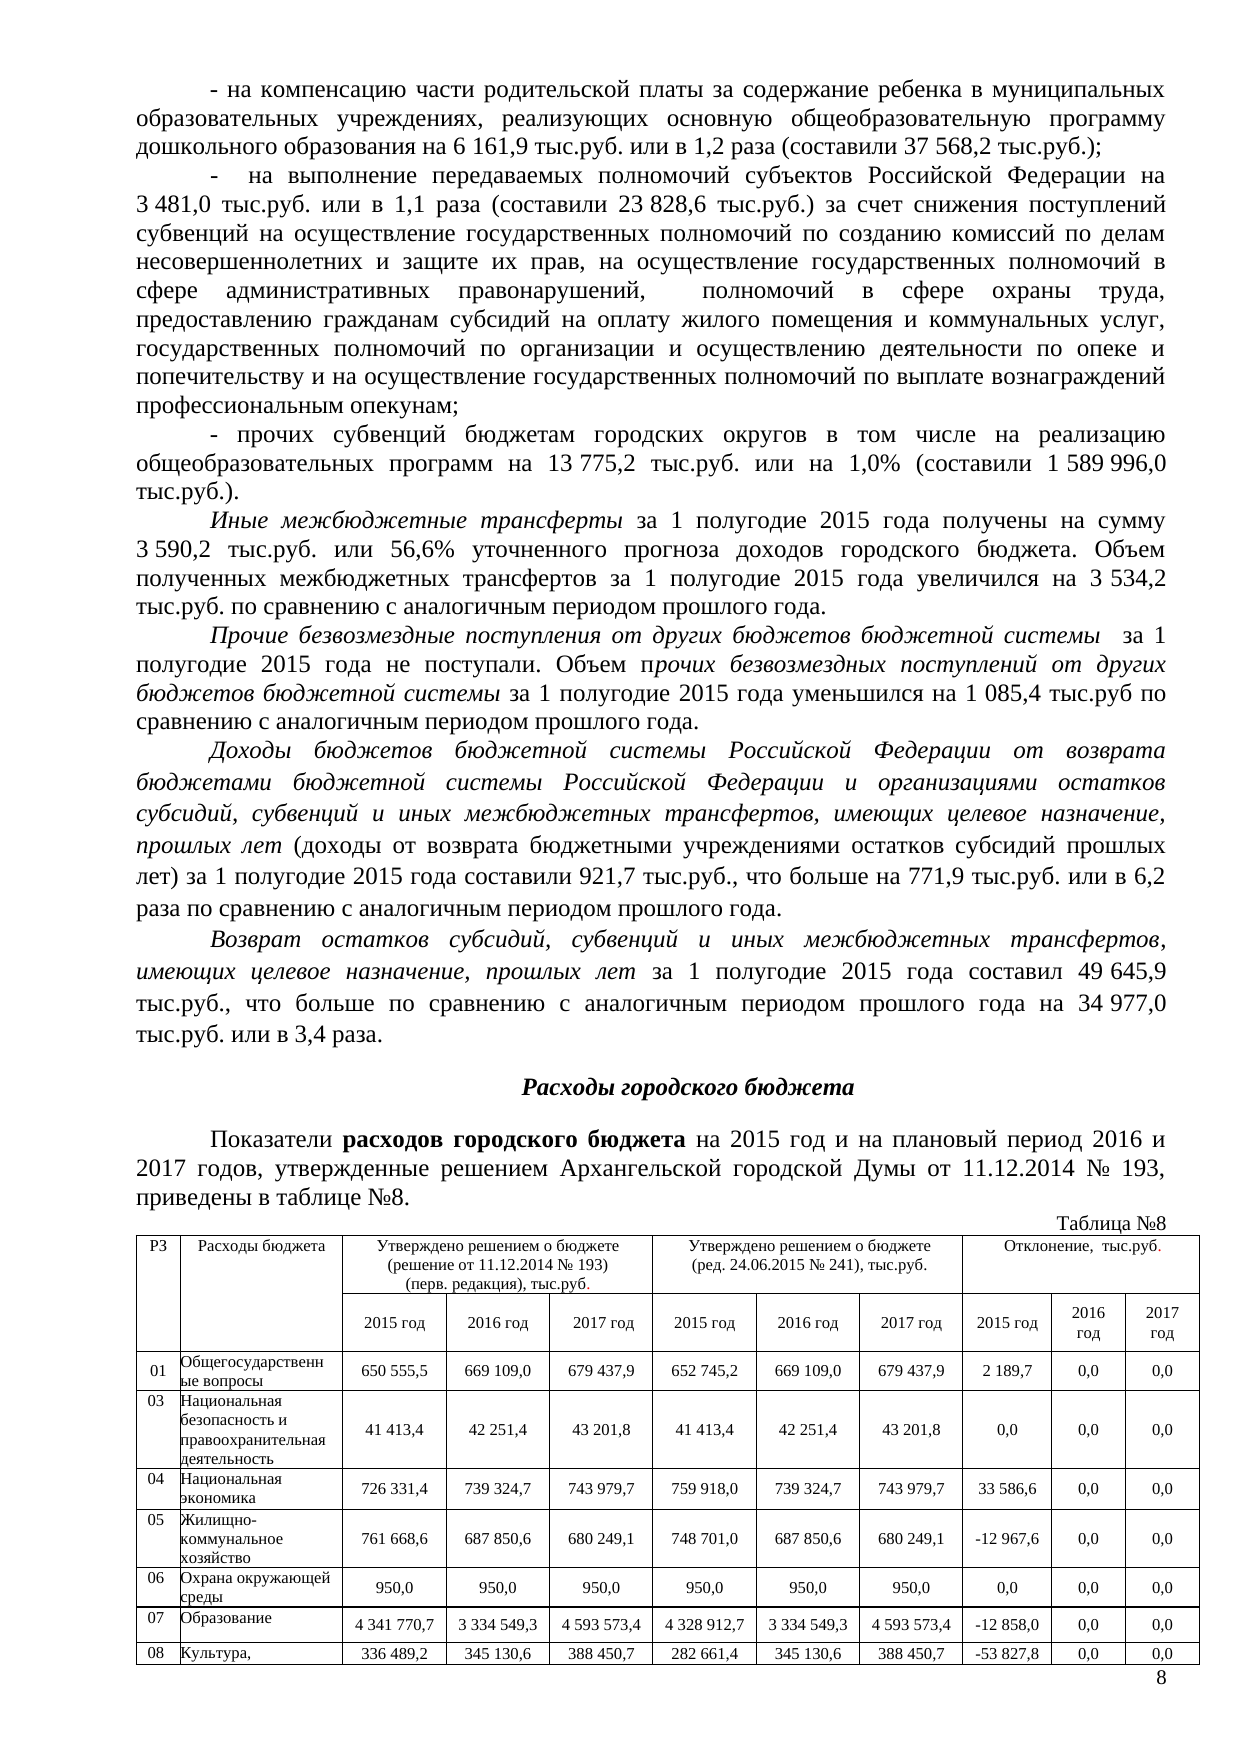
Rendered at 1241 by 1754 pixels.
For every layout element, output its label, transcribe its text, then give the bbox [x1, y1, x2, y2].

table_cell 743 979,7 [860, 1469, 962, 1508]
table_cell 0,0 [1052, 1352, 1125, 1390]
table_header РЗ [137, 1236, 180, 1351]
table_cell 42 251,4 [757, 1391, 859, 1468]
table_header Утверждено решением о бюджете (решение от 11.12.2014 № 193) (перв. редакция), тыс.руб. [343, 1236, 652, 1293]
text Иные межбюджетные трансферты за 1 полугодие 2015 года получены на сумму 3 590,2 тыс.руб. или 56,6% уточненного прогноза доходов городского бюджета. Объем полученных межбюджетных трансфертов за 1 полугодие 2015 года увеличился на 3 534,2 тыс.руб. по сравнению с аналогичным периодом прошлого года. [136, 505, 1166, 620]
table_cell 0,0 [1126, 1352, 1199, 1390]
text - прочих субвенций бюджетам городских округов в том числе на реализацию общеобразовательных программ на 13 775,2 тыс.руб. или на 1,0% (составили 1 589 996,0 тыс.руб.). [136, 419, 1166, 505]
table_cell Охрана окружающей среды [181, 1568, 342, 1606]
table_cell 41 413,4 [653, 1391, 756, 1468]
table_cell 4 593 573,4 [860, 1608, 962, 1642]
table_cell Образование [181, 1608, 342, 1642]
table_cell 2 189,7 [963, 1352, 1051, 1390]
table_cell 07 [137, 1608, 180, 1642]
table_cell -12 967,6 [963, 1510, 1051, 1567]
text Таблица №8 [136, 1211, 1166, 1235]
table_cell 2017 год [550, 1294, 652, 1351]
table_cell 2017 год [1126, 1294, 1199, 1351]
text Доходы бюджетов бюджетной системы Российской Федерации от возврата бюджетами бюджетной системы Российской Федерации и организациями остатков субсидий, субвенций и иных межбюджетных трансфертов, имеющих целевое назначение, прошлых лет (доходы от возврата бюджетными учреждениями остатков субсидий прошлых лет) за 1 полугодие 2015 года составили 921,7 тыс.руб., что больше на 771,9 тыс.руб. или в 6,2 раза по сравнению с аналогичным периодом прошлого года. [136, 735, 1166, 922]
table_cell 759 918,0 [653, 1469, 756, 1508]
table_cell 3 334 549,3 [757, 1608, 859, 1642]
table_cell 0,0 [1126, 1391, 1199, 1468]
table_cell 4 341 770,7 [343, 1608, 446, 1642]
table_cell 2016 год [1052, 1294, 1125, 1351]
table_cell 950,0 [447, 1568, 549, 1606]
table_cell -53 827,8 [963, 1643, 1051, 1664]
table_cell 2015 год [963, 1294, 1051, 1351]
table_cell 04 [137, 1469, 180, 1508]
table_cell 388 450,7 [550, 1643, 652, 1664]
text Показатели расходов городского бюджета на 2015 год и на плановый период 2016 и 2017 годов, утвержденные решением Архангельской городской Думы от 11.12.2014 № 193, приведены в таблице №8. [136, 1124, 1166, 1211]
text - на компенсацию части родительской платы за содержание ребенка в муниципальных образовательных учреждениях, реализующих основную общеобразовательную программу дошкольного образования на 6 161,9 тыс.руб. или в 1,2 раза (составили 37 568,2 тыс.руб.); [136, 74, 1166, 160]
table_cell 679 437,9 [860, 1352, 962, 1390]
table_cell -12 858,0 [963, 1608, 1051, 1642]
table_cell 680 249,1 [860, 1510, 962, 1567]
table_cell 4 593 573,4 [550, 1608, 652, 1642]
table_cell 0,0 [1052, 1608, 1125, 1642]
text Прочие безвозмездные поступления от других бюджетов бюджетной системы за 1 полугодие 2015 года не поступали. Объем прочих безвозмездных поступлений от других бюджетов бюджетной системы за 1 полугодие 2015 года уменьшился на 1 085,4 тыс.руб по сравнению с аналогичным периодом прошлого года. [136, 620, 1166, 735]
table_cell 43 201,8 [860, 1391, 962, 1468]
table_cell 739 324,7 [447, 1469, 549, 1508]
table_cell Жилищно-коммунальное хозяйство [181, 1510, 342, 1567]
table_cell 743 979,7 [550, 1469, 652, 1508]
table_cell 336 489,2 [343, 1643, 446, 1664]
table_cell 726 331,4 [343, 1469, 446, 1508]
table_cell 0,0 [1052, 1510, 1125, 1567]
table_cell 0,0 [1126, 1608, 1199, 1642]
table_cell 0,0 [1126, 1643, 1199, 1664]
table_cell 0,0 [963, 1568, 1051, 1606]
table_cell 43 201,8 [550, 1391, 652, 1468]
table_cell 42 251,4 [447, 1391, 549, 1468]
table_cell 345 130,6 [757, 1643, 859, 1664]
table_cell 0,0 [1052, 1643, 1125, 1664]
table_cell 0,0 [1126, 1469, 1199, 1508]
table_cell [181, 1643, 342, 1664]
table_cell Национальная безопасность и правоохранительная деятельность [181, 1391, 342, 1468]
table_cell 0,0 [1052, 1568, 1125, 1606]
table_cell 0,0 [1126, 1568, 1199, 1606]
table_cell 2017 год [860, 1294, 962, 1351]
table_cell 950,0 [343, 1568, 446, 1606]
table_cell 761 668,6 [343, 1510, 446, 1567]
table_cell 345 130,6 [447, 1643, 549, 1664]
table_cell 33 586,6 [963, 1469, 1051, 1508]
table_cell 679 437,9 [550, 1352, 652, 1390]
table_cell 03 [137, 1391, 180, 1468]
table_cell 3 334 549,3 [447, 1608, 549, 1642]
table_cell 01 [137, 1352, 180, 1390]
table_cell 652 745,2 [653, 1352, 756, 1390]
table_cell 2015 год [653, 1294, 756, 1351]
table_cell 680 249,1 [550, 1510, 652, 1567]
table_cell 06 [137, 1568, 180, 1606]
table_cell 950,0 [860, 1568, 962, 1606]
table_cell 739 324,7 [757, 1469, 859, 1508]
table_cell 05 [137, 1510, 180, 1567]
table_cell 2015 год [343, 1294, 446, 1351]
table_cell 0,0 [1126, 1510, 1199, 1567]
table_cell 669 109,0 [757, 1352, 859, 1390]
table_header Утверждено решением о бюджете (ред. 24.06.2015 № 241), тыс.руб. [653, 1236, 962, 1293]
table_cell 0,0 [1052, 1391, 1125, 1468]
table_cell 748 701,0 [653, 1510, 756, 1567]
table_cell Национальная экономика [181, 1469, 342, 1508]
table_cell 0,0 [963, 1391, 1051, 1468]
table_header Отклонение, тыс.руб. [963, 1236, 1199, 1293]
table_cell 4 328 912,7 [653, 1608, 756, 1642]
table_cell 2016 год [757, 1294, 859, 1351]
table_cell 950,0 [757, 1568, 859, 1606]
table_cell 41 413,4 [343, 1391, 446, 1468]
table_cell 950,0 [653, 1568, 756, 1606]
table_cell 950,0 [550, 1568, 652, 1606]
text - на выполнение передаваемых полномочий субъектов Российской Федерации на 3 481,0 тыс.руб. или в 1,1 раза (составили 23 828,6 тыс.руб.) за счет снижения поступлений субвенций на осуществление государственных полномочий по созданию комиссий по делам несовершеннолетних и защите их прав, на осуществление государственных полномочий в сфере административных правонарушений, полномочий в сфере охраны труда, предоставлению гражданам субсидий на оплату жилого помещения и коммунальных услуг, государственных полномочий по организации и осуществлению деятельности по опеке и попечительству и на осуществление государственных полномочий по выплате вознаграждений профессиональным опекунам; [136, 160, 1166, 419]
table_header Расходы бюджета [181, 1236, 342, 1351]
table_cell 650 555,5 [343, 1352, 446, 1390]
table_cell 2016 год [447, 1294, 549, 1351]
table_cell 388 450,7 [860, 1643, 962, 1664]
table_cell 282 661,4 [653, 1643, 756, 1664]
table_cell 669 109,0 [447, 1352, 549, 1390]
table_cell Общегосударственные вопросы [181, 1352, 342, 1390]
table_cell 0,0 [1052, 1469, 1125, 1508]
text Расходы городского бюджета [136, 1072, 1166, 1101]
table_cell 687 850,6 [757, 1510, 859, 1567]
text Возврат остатков субсидий, субвенций и иных межбюджетных трансфертов, имеющих целевое назначение, прошлых лет за 1 полугодие 2015 года составил 49 645,9 тыс.руб., что больше по сравнению с аналогичным периодом прошлого года на 34 977,0 тыс.руб. или в 3,4 раза. [136, 924, 1166, 1048]
table_cell 08 [137, 1643, 180, 1664]
table_cell 687 850,6 [447, 1510, 549, 1567]
